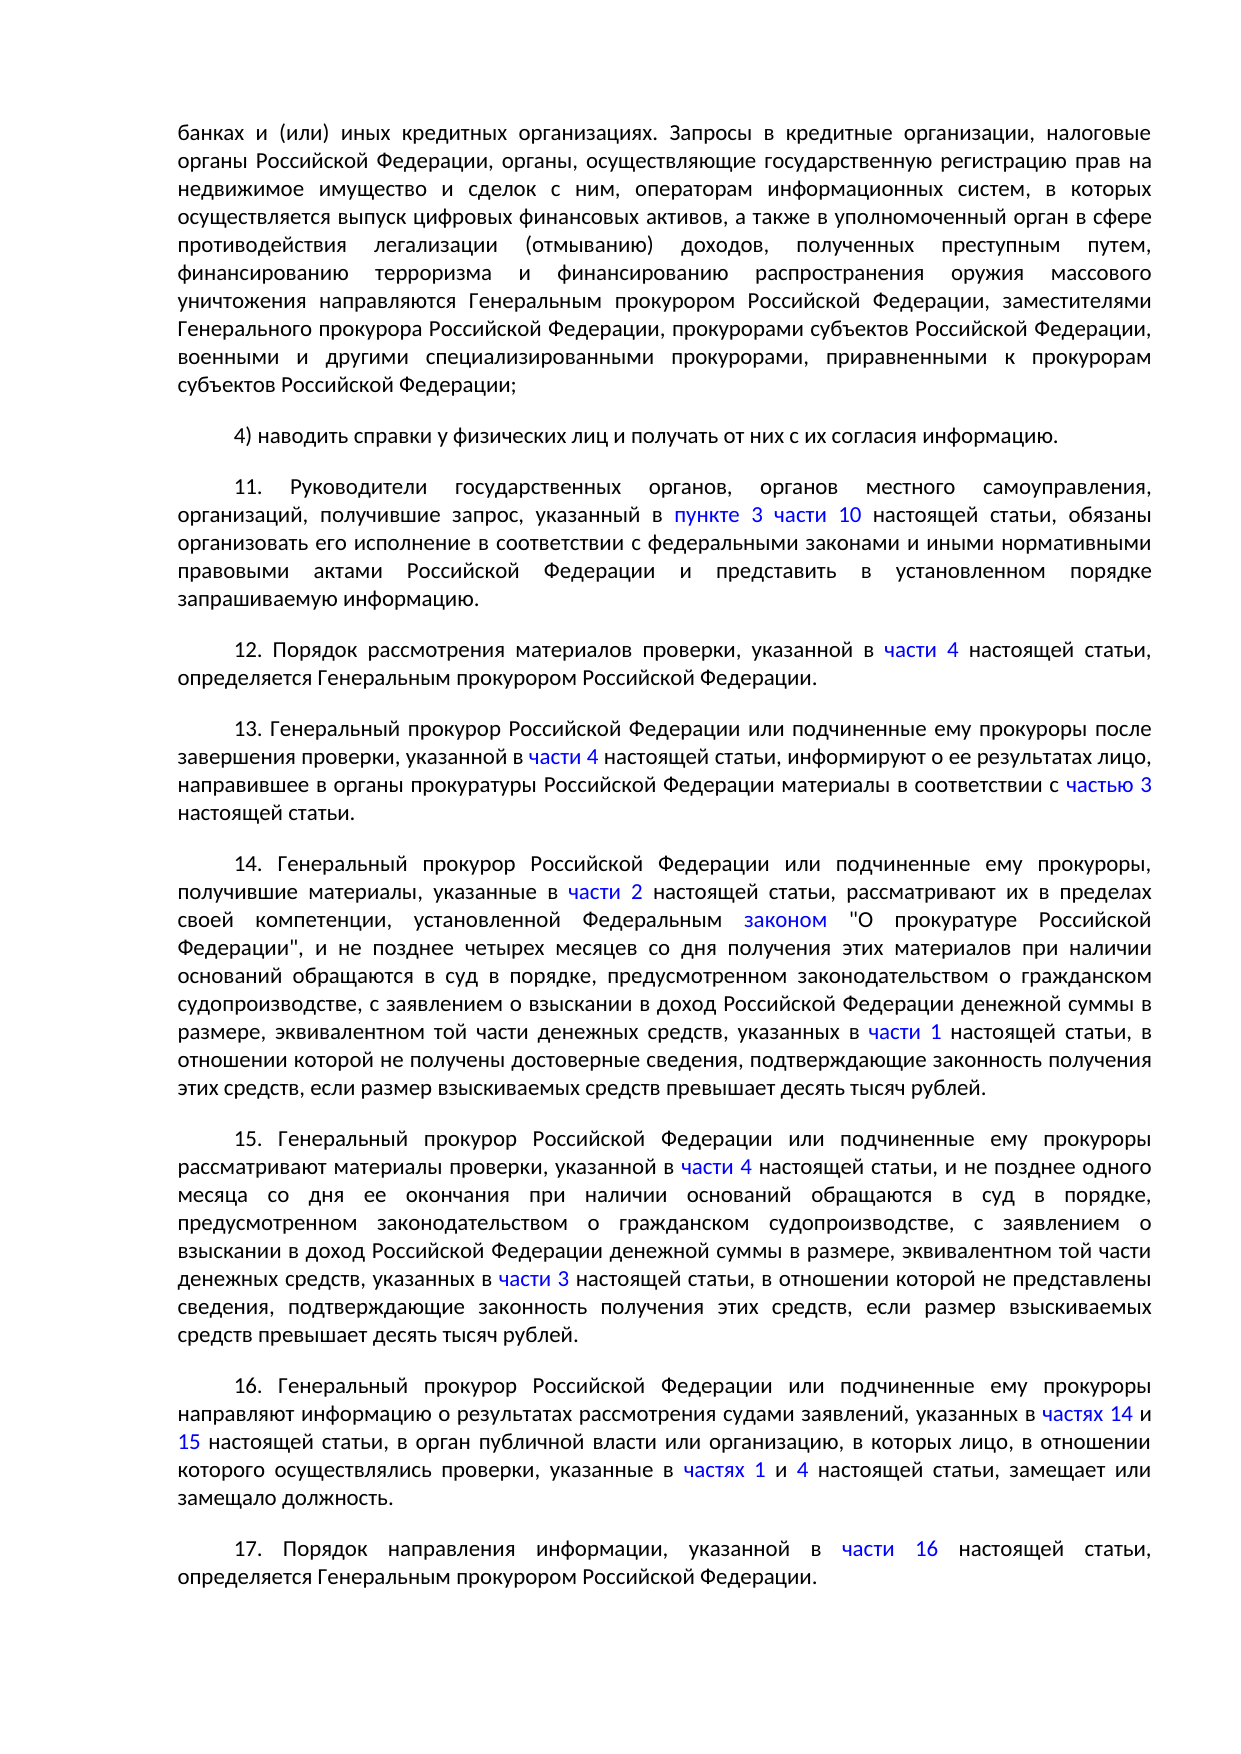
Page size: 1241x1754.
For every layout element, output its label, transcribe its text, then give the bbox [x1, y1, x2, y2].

text 15. Генеральный прокурор Российской Федерации или подчиненные ему прокуроры рассматривают материалы проверки, указанной в части 4 настоящей статьи, и не позднее одного месяца со дня ее окончания при наличии оснований обращаются в суд в порядке, предусмотренном законодательством о гражданском судопроизводстве, с заявлением о взыскании в доход Российской Федерации денежной суммы в размере, эквивалентном той части денежных средств, указанных в части 3 настоящей статьи, в отношении которой не представлены сведения, подтверждающие законность получения этих средств, если размер взыскиваемых средств превышает десять тысяч рублей. [177, 1124, 1152, 1348]
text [177, 118, 1152, 398]
text 16. Генеральный прокурор Российской Федерации или подчиненные ему прокуроры направляют информацию о результатах рассмотрения судами заявлений, указанных в частях 14 и 15 настоящей статьи, в орган публичной власти или организацию, в которых лицо, в отношении которого осуществлялись проверки, указанные в частях 1 и 4 настоящей статьи, замещает или замещало должность. [177, 1371, 1152, 1511]
text 12. Порядок рассмотрения материалов проверки, указанной в части 4 настоящей статьи, определяется Генеральным прокурором Российской Федерации. [177, 635, 1152, 691]
text 14. Генеральный прокурор Российской Федерации или подчиненные ему прокуроры, получившие материалы, указанные в части 2 настоящей статьи, рассматривают их в пределах своей компетенции, установленной Федеральным законом "О прокуратуре Российской Федерации", и не позднее четырех месяцев со дня получения этих материалов при наличии оснований обращаются в суд в порядке, предусмотренном законодательством о гражданском судопроизводстве, с заявлением о взыскании в доход Российской Федерации денежной суммы в размере, эквивалентном той части денежных средств, указанных в части 1 настоящей статьи, в отношении которой не получены достоверные сведения, подтверждающие законность получения этих средств, если размер взыскиваемых средств превышает десять тысяч рублей. [177, 849, 1152, 1101]
text 17. Порядок направления информации, указанной в части 16 настоящей статьи, определяется Генеральным прокурором Российской Федерации. [177, 1534, 1152, 1590]
text 4) наводить справки у физических лиц и получать от них с их согласия информацию. [177, 421, 1152, 449]
text 13. Генеральный прокурор Российской Федерации или подчиненные ему прокуроры после завершения проверки, указанной в части 4 настоящей статьи, информируют о ее результатах лицо, направившее в органы прокуратуры Российской Федерации материалы в соответствии с частью 3 настоящей статьи. [177, 714, 1152, 826]
text 11. Руководители государственных органов, органов местного самоуправления, организаций, получившие запрос, указанный в пункте 3 части 10 настоящей статьи, обязаны организовать его исполнение в соответствии с федеральными законами и иными нормативными правовыми актами Российской Федерации и представить в установленном порядке запрашиваемую информацию. [177, 472, 1152, 612]
